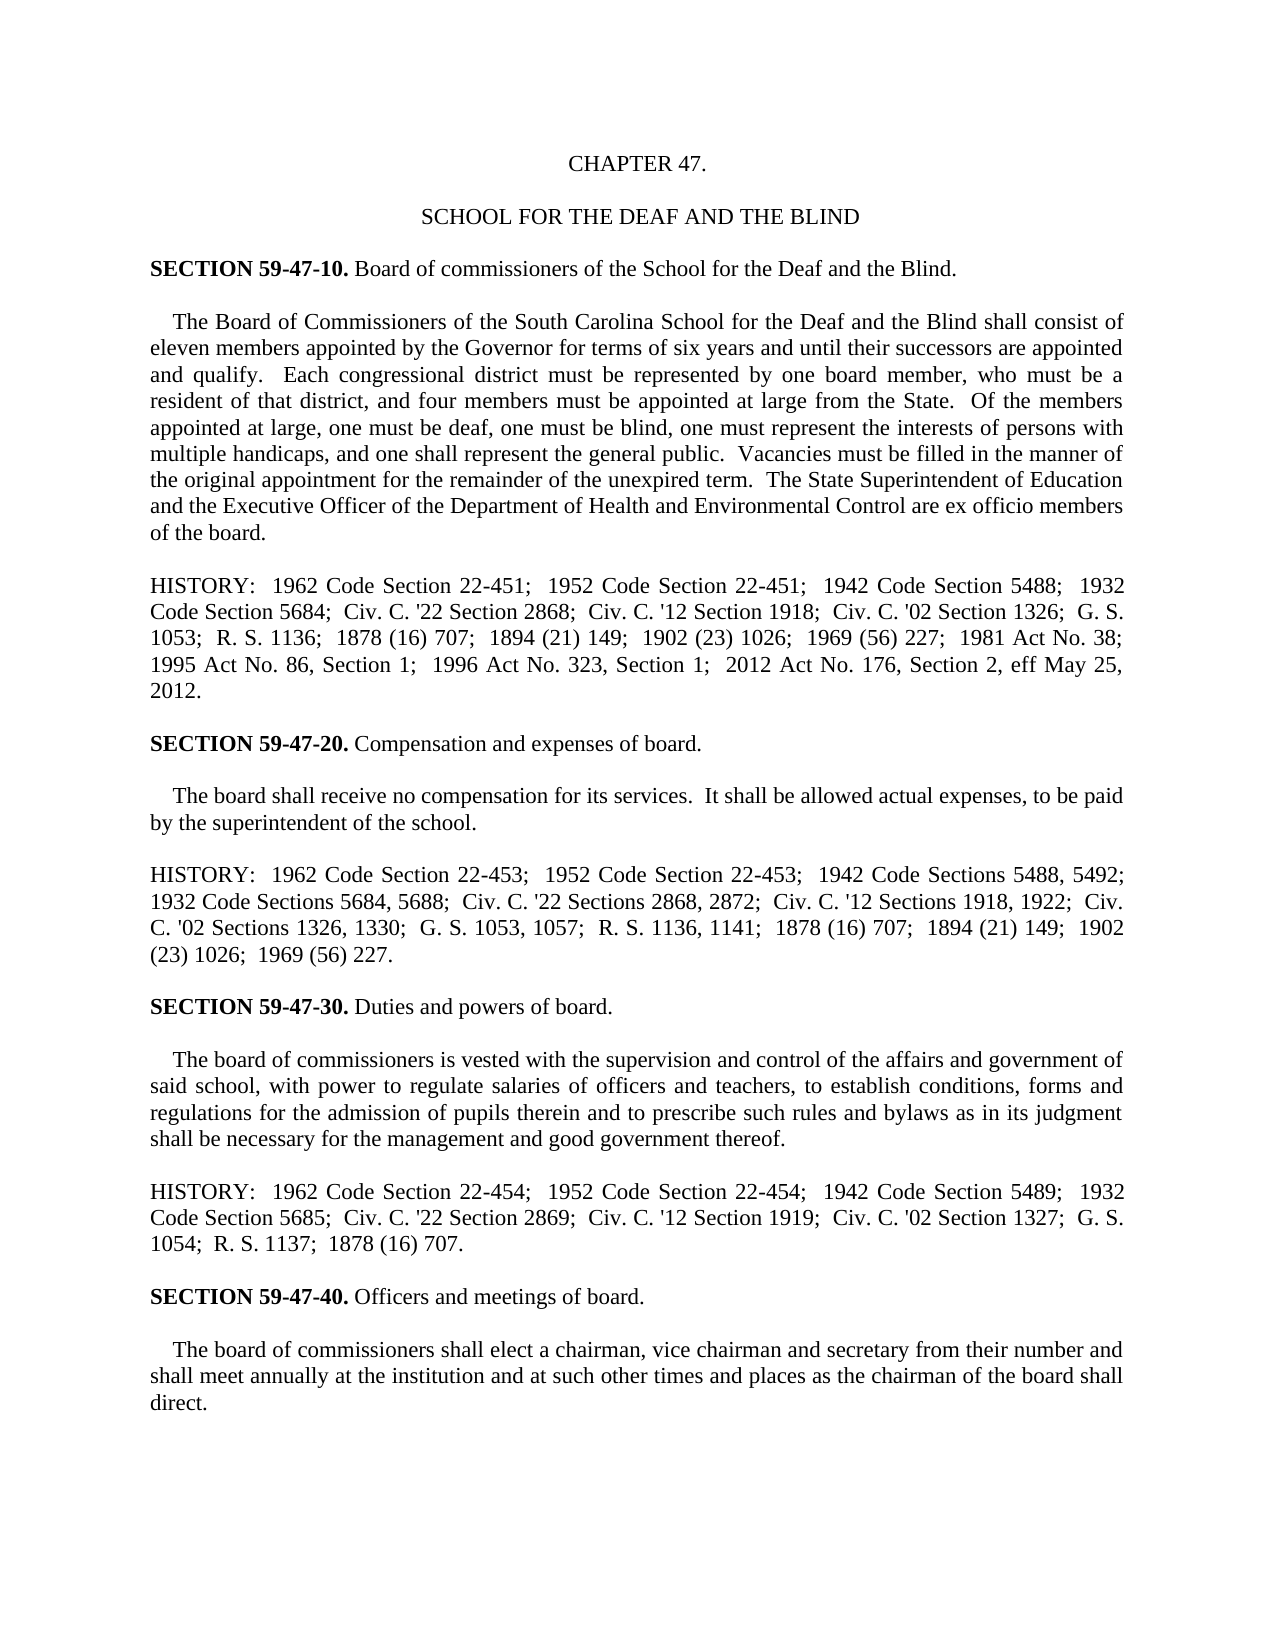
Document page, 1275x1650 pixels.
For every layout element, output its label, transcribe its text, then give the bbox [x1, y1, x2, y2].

text SECTION 59-47-40. Officers and meetings of board. [150, 1283, 1125, 1309]
text The board shall receive no compensation for its services. It shall be allowed actual expenses, to be paid by the superintendent of the school. [150, 782, 1125, 835]
text SECTION 59-47-10. Board of commissioners of the School for the Deaf and the Blind. [150, 255, 1125, 282]
text HISTORY: 1962 Code Section 22-454; 1952 Code Section 22-454; 1942 Code Section 5489; 1932 Code Section 5685; Civ. C. '22 Section 2869; Civ. C. '12 Section 1919; Civ. C. '02 Section 1327; G. S. 1054; R. S. 1137; 1878 (16) 707. [150, 1178, 1125, 1257]
text The board of commissioners is vested with the supervision and control of the affairs and government of said school, with power to regulate salaries of officers and teachers, to establish conditions, forms and regulations for the admission of pupils therein and to prescribe such rules and bylaws as in its judgment shall be necessary for the management and good government thereof. [150, 1046, 1125, 1151]
text SCHOOL FOR THE DEAF AND THE BLIND [150, 203, 1125, 229]
text SECTION 59-47-30. Duties and powers of board. [150, 993, 1125, 1020]
text The board of commissioners shall elect a chairman, vice chairman and secretary from their number and shall meet annually at the institution and at such other times and places as the chairman of the board shall direct. [150, 1336, 1125, 1415]
text SECTION 59-47-20. Compensation and expenses of board. [150, 730, 1125, 756]
text The Board of Commissioners of the South Carolina School for the Deaf and the Blind shall consist of eleven members appointed by the Governor for terms of six years and until their successors are appointed and qualify. Each congressional district must be represented by one board member, who must be a resident of that district, and four members must be appointed at large from the State. Of the members appointed at large, one must be deaf, one must be blind, one must represent the interests of persons with multiple handicaps, and one shall represent the general public. Vacancies must be filled in the manner of the original appointment for the remainder of the unexpired term. The State Superintendent of Education and the Executive Officer of the Department of Health and Environmental Control are ex officio members of the board. [150, 308, 1125, 545]
text HISTORY: 1962 Code Section 22-453; 1952 Code Section 22-453; 1942 Code Sections 5488, 5492; 1932 Code Sections 5684, 5688; Civ. C. '22 Sections 2868, 2872; Civ. C. '12 Sections 1918, 1922; Civ. C. '02 Sections 1326, 1330; G. S. 1053, 1057; R. S. 1136, 1141; 1878 (16) 707; 1894 (21) 149; 1902 (23) 1026; 1969 (56) 227. [150, 862, 1125, 967]
text CHAPTER 47. [150, 150, 1125, 176]
text HISTORY: 1962 Code Section 22-451; 1952 Code Section 22-451; 1942 Code Section 5488; 1932 Code Section 5684; Civ. C. '22 Section 2868; Civ. C. '12 Section 1918; Civ. C. '02 Section 1326; G. S. 1053; R. S. 1136; 1878 (16) 707; 1894 (21) 149; 1902 (23) 1026; 1969 (56) 227; 1981 Act No. 38; 1995 Act No. 86, Section 1; 1996 Act No. 323, Section 1; 2012 Act No. 176, Section 2, eff May 25, 2012. [150, 572, 1125, 703]
